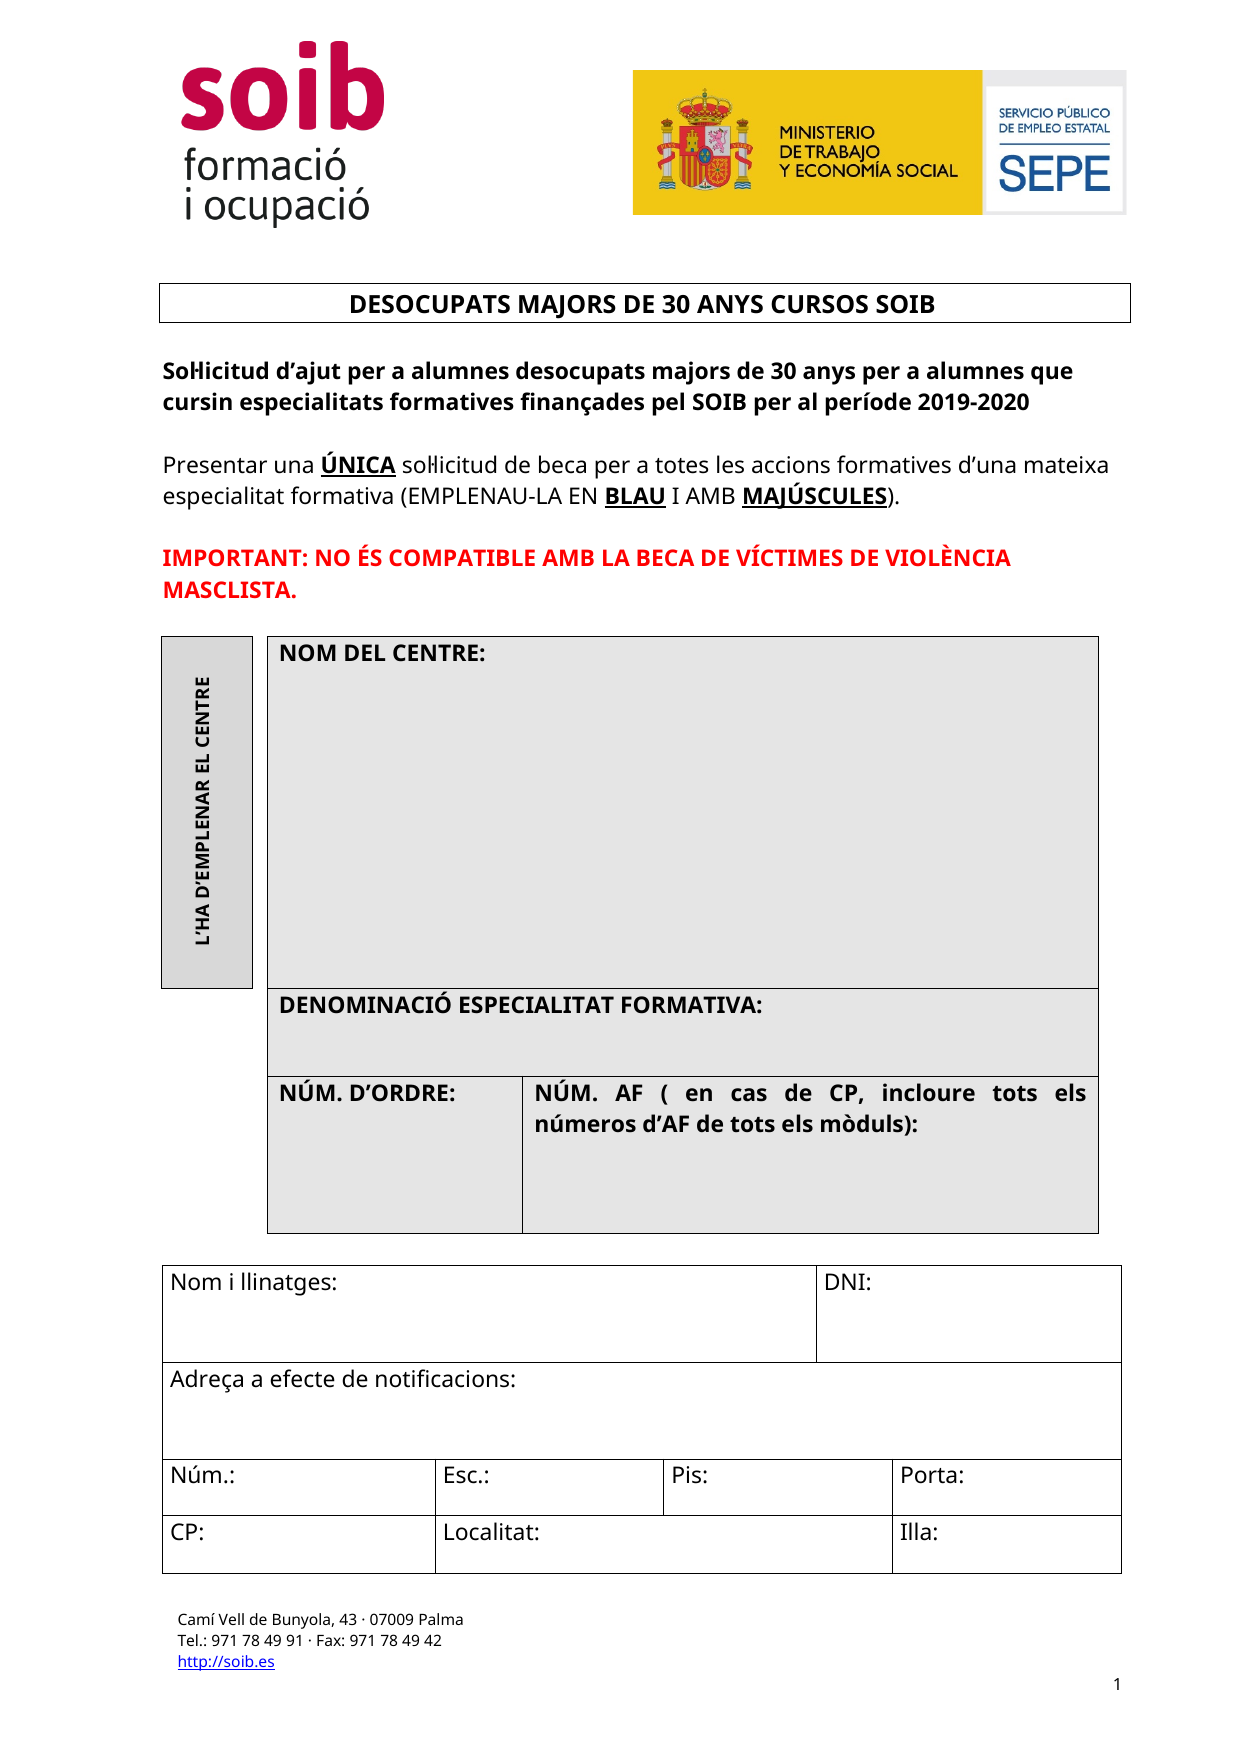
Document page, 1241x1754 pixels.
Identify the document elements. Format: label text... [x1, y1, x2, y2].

picture [181, 41, 384, 228]
table_header DNI: [817, 1266, 1121, 1362]
table_cell CP: [163, 1516, 435, 1573]
text DESOCUPATS MAJORS DE 30 ANYS CURSOS SOIB [160, 284, 1130, 322]
table_cell NÚM. D’ORDRE: [268, 1077, 522, 1233]
table_cell Localitat: [436, 1516, 892, 1573]
table_cell Pis: [664, 1460, 892, 1515]
table_cell NÚM. AF ( en cas de CP, incloure tots els números d’AF de tots els mòduls): [523, 1077, 1098, 1233]
table_cell Núm.: [163, 1460, 435, 1515]
table_cell Porta: [893, 1460, 1121, 1515]
table_cell Esc.: [436, 1460, 663, 1515]
table_cell Illa: [893, 1516, 1121, 1573]
table_cell DENOMINACIÓ ESPECIALITAT FORMATIVA: [268, 989, 1098, 1076]
picture [632, 70, 1127, 215]
table_cell Adreça a efecte de notificacions: [163, 1363, 1121, 1458]
table_header NOM DEL CENTRE: [268, 637, 1098, 988]
table_header Nom i llinatges: [163, 1266, 816, 1362]
text IMPORTANT: NO ÉS COMPATIBLE AMB LA BECA DE VÍCTIMES DE VIOLÈNCIA MASCLISTA. [162, 542, 1122, 605]
text Presentar una ÚNICA sol·licitud de beca per a totes les accions formatives d’una mateixa especialitat formativa (EMPLENAU-LA EN BLAU I AMB MAJÚSCULES). [162, 448, 1122, 511]
